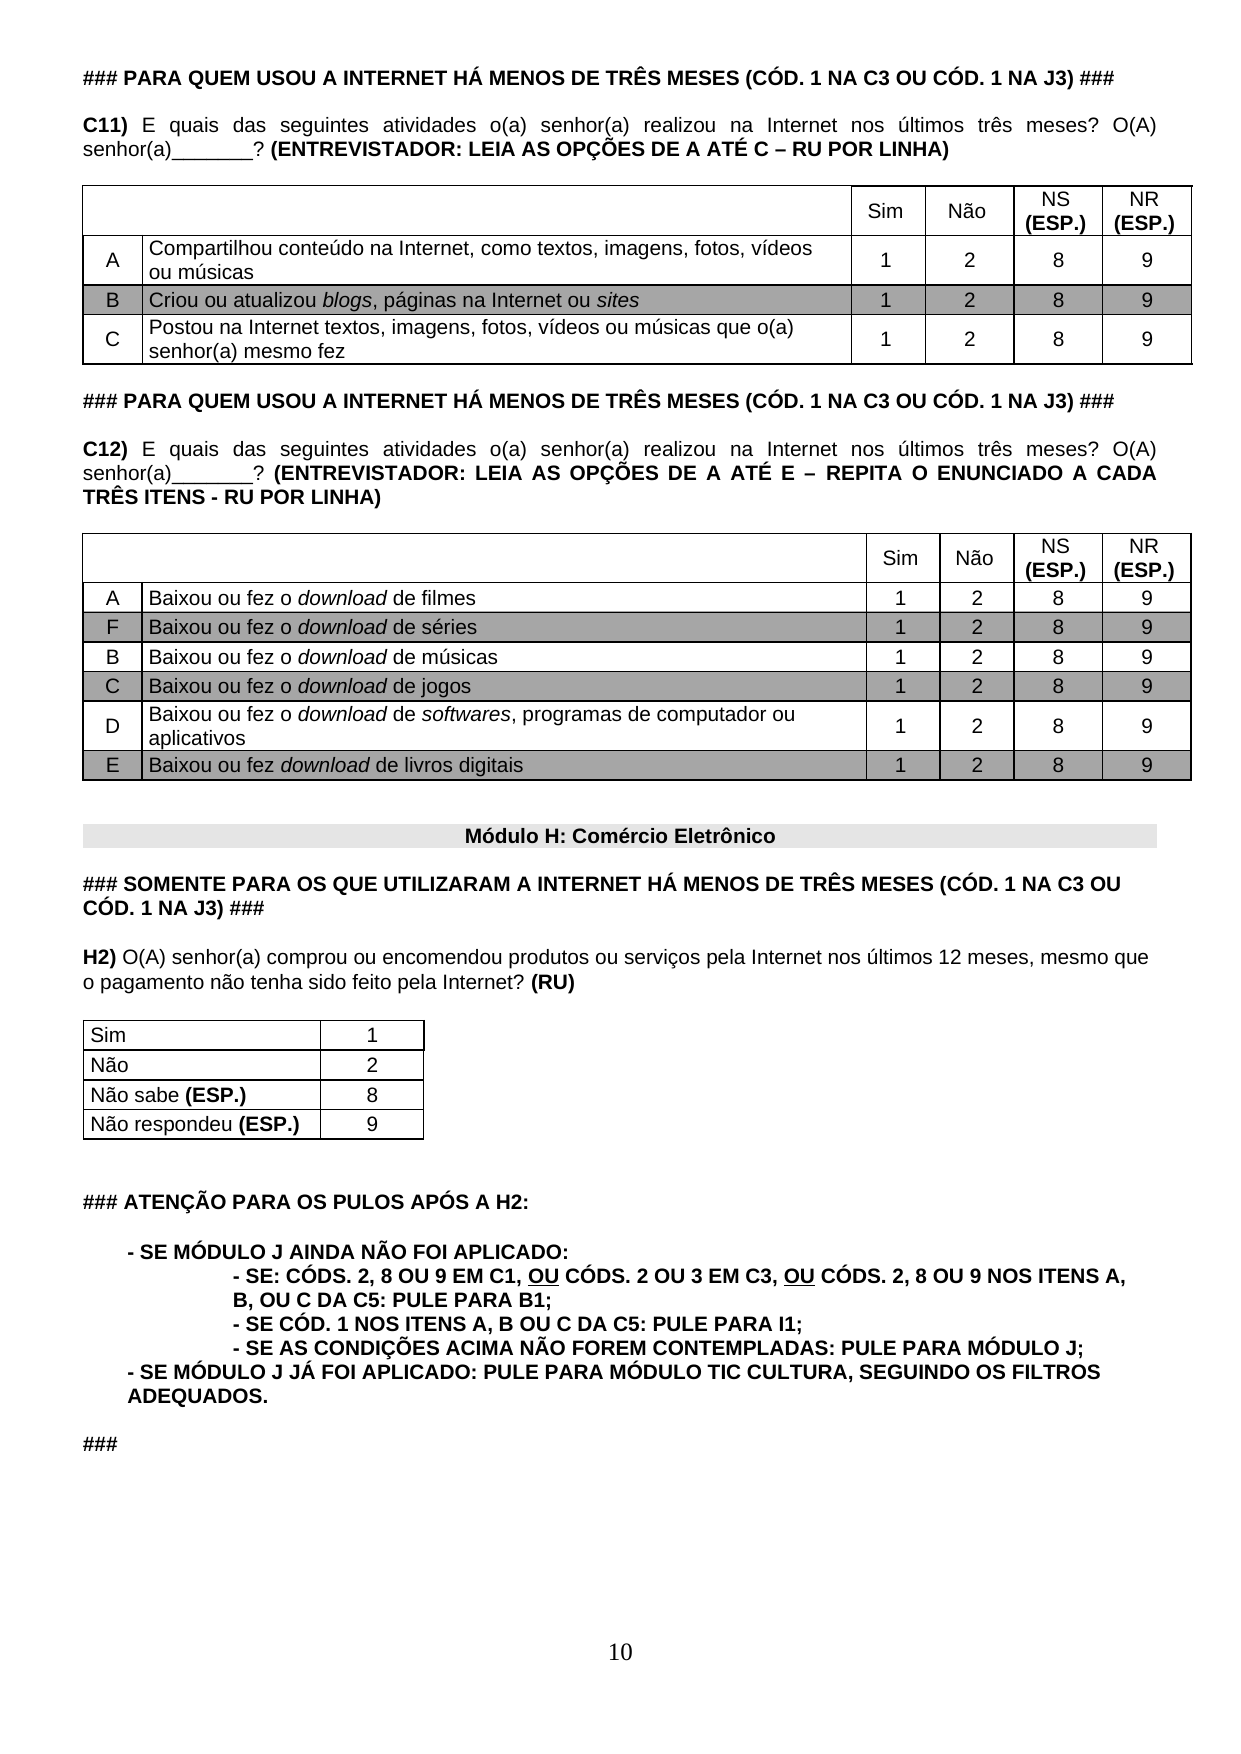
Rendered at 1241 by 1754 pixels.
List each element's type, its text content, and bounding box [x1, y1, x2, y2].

table_cell 8 [1015, 236, 1102, 284]
table_cell 1 [867, 672, 939, 700]
table_cell 8 [1015, 751, 1102, 779]
table_cell 8 [1015, 315, 1102, 363]
text ### ATENÇÃO PARA OS PULOS APÓS A H2: [83, 1190, 1157, 1215]
text Módulo H: Comércio Eletrônico [83, 824, 1157, 848]
table_cell 2 [941, 702, 1013, 750]
table_cell 1 [867, 643, 939, 671]
text ### [83, 1431, 1146, 1455]
table_cell F [84, 613, 141, 641]
table_cell 9 [1103, 643, 1190, 671]
table_cell Não respondeu (ESP.) [84, 1110, 320, 1138]
table_cell B [84, 286, 142, 314]
table_cell 1 [852, 286, 925, 314]
table_header NR (ESP.) [1103, 534, 1190, 582]
table_cell C [84, 672, 141, 700]
table_cell A [84, 236, 142, 284]
table_cell Postou na Internet textos, imagens, fotos, vídeos ou músicas que o(a) senhor(a) mesmo fez [143, 315, 851, 363]
table_cell Baixou ou fez o download de músicas [143, 643, 866, 671]
table_cell Baixou ou fez o download de softwares, programas de computador ou aplicativos [143, 702, 866, 750]
text C11) E quais das seguintes atividades o(a) senhor(a) realizou na Internet nos últimos três meses? O(A) senhor(a)_______? (ENTREVISTADOR: LEIA AS OPÇÕES DE A ATÉ C – RU POR LINHA) [83, 113, 1157, 161]
table_cell 1 [867, 751, 939, 779]
table_cell 2 [941, 751, 1013, 779]
table_cell 2 [321, 1051, 423, 1079]
text ### PARA QUEM USOU A INTERNET HÁ MENOS DE TRÊS MESES (CÓD. 1 NA C3 OU CÓD. 1 NA J3) ### [83, 65, 1157, 89]
table_header Sim [84, 1021, 320, 1049]
table_header Não [941, 534, 1013, 582]
table_cell 1 [867, 613, 939, 641]
table_cell A [84, 583, 141, 611]
table_header [83, 534, 866, 582]
table_cell Não sabe (ESP.) [84, 1081, 320, 1108]
table_cell 2 [941, 583, 1013, 611]
text H2) O(A) senhor(a) comprou ou encomendou produtos ou serviços pela Internet nos últimos 12 meses, mesmo que o pagamento não tenha sido feito pela Internet? (RU) [83, 945, 1157, 995]
table_header [83, 186, 851, 234]
text - SE MÓDULO J AINDA NÃO FOI APLICADO: [127, 1240, 1146, 1264]
table_cell 8 [1015, 672, 1102, 700]
text ### SOMENTE PARA OS QUE UTILIZARAM A INTERNET HÁ MENOS DE TRÊS MESES (CÓD. 1 NA C3 OU CÓD. 1 NA J3) ### [83, 872, 1157, 920]
table_cell Baixou ou fez o download de filmes [143, 583, 866, 611]
table_cell 9 [1103, 583, 1190, 611]
table_cell 9 [1103, 286, 1191, 314]
table_cell Baixou ou fez o download de jogos [143, 672, 866, 700]
table_cell 2 [926, 236, 1013, 284]
table_cell 8 [321, 1081, 423, 1108]
table_cell 2 [941, 643, 1013, 671]
table_cell Baixou ou fez download de livros digitais [143, 751, 866, 779]
table_header Não [926, 187, 1013, 234]
table_header Sim [867, 534, 939, 582]
text - SE CÓD. 1 NOS ITENS A, B OU C DA C5: PULE PARA I1; [233, 1312, 1146, 1336]
table_cell Não [84, 1051, 320, 1079]
table_cell 1 [867, 702, 939, 750]
table_cell 9 [1103, 751, 1190, 779]
table_cell 8 [1015, 286, 1102, 314]
table_cell D [84, 702, 141, 750]
table_cell Criou ou atualizou blogs, páginas na Internet ou sites [143, 286, 851, 314]
table_cell 1 [852, 315, 925, 363]
table_cell C [84, 315, 142, 363]
text ### PARA QUEM USOU A INTERNET HÁ MENOS DE TRÊS MESES (CÓD. 1 NA C3 OU CÓD. 1 NA J3) ### [83, 389, 1157, 413]
table_header NS (ESP.) [1015, 534, 1102, 582]
table_cell 8 [1015, 702, 1102, 750]
table_cell 8 [1015, 643, 1102, 671]
table_cell 1 [867, 583, 939, 611]
table_header Sim [852, 187, 925, 234]
text - SE MÓDULO J JÁ FOI APLICADO: PULE PARA MÓDULO TIC CULTURA, SEGUINDO OS FILTROS ADEQUADOS. [127, 1359, 1146, 1407]
table_cell 8 [1015, 583, 1102, 611]
table_cell 9 [321, 1110, 423, 1138]
table_cell 2 [941, 613, 1013, 641]
table_header 1 [321, 1021, 423, 1049]
table_cell Baixou ou fez o download de séries [143, 613, 866, 641]
text - SE AS CONDIÇÕES ACIMA NÃO FOREM CONTEMPLADAS: PULE PARA MÓDULO J; [233, 1336, 1146, 1359]
table_header NR (ESP.) [1103, 187, 1191, 234]
table_cell 9 [1103, 315, 1191, 363]
table_cell 9 [1103, 613, 1190, 641]
table_cell 8 [1015, 613, 1102, 641]
text C12) E quais das seguintes atividades o(a) senhor(a) realizou na Internet nos últimos três meses? O(A) senhor(a)_______? (ENTREVISTADOR: LEIA AS OPÇÕES DE A ATÉ E – REPITA O ENUNCIADO A CADA TRÊS ITENS - RU POR LINHA) [83, 437, 1157, 508]
table_cell E [84, 751, 141, 779]
text - SE: CÓDS. 2, 8 OU 9 EM C1, OU CÓDS. 2 OU 3 EM C3, OU CÓDS. 2, 8 OU 9 NOS ITENS A, B, OU C DA C5: PULE PARA B1; [233, 1264, 1146, 1312]
table_cell 2 [941, 672, 1013, 700]
table_header NS (ESP.) [1015, 187, 1102, 234]
table_cell 2 [926, 286, 1013, 314]
table_cell 9 [1103, 236, 1191, 284]
table_cell 9 [1103, 672, 1190, 700]
table_cell 1 [852, 236, 925, 284]
table_cell B [84, 643, 141, 671]
table_cell Compartilhou conteúdo na Internet, como textos, imagens, fotos, vídeos ou músicas [143, 236, 851, 284]
table_cell 2 [926, 315, 1013, 363]
table_cell 9 [1103, 702, 1190, 750]
